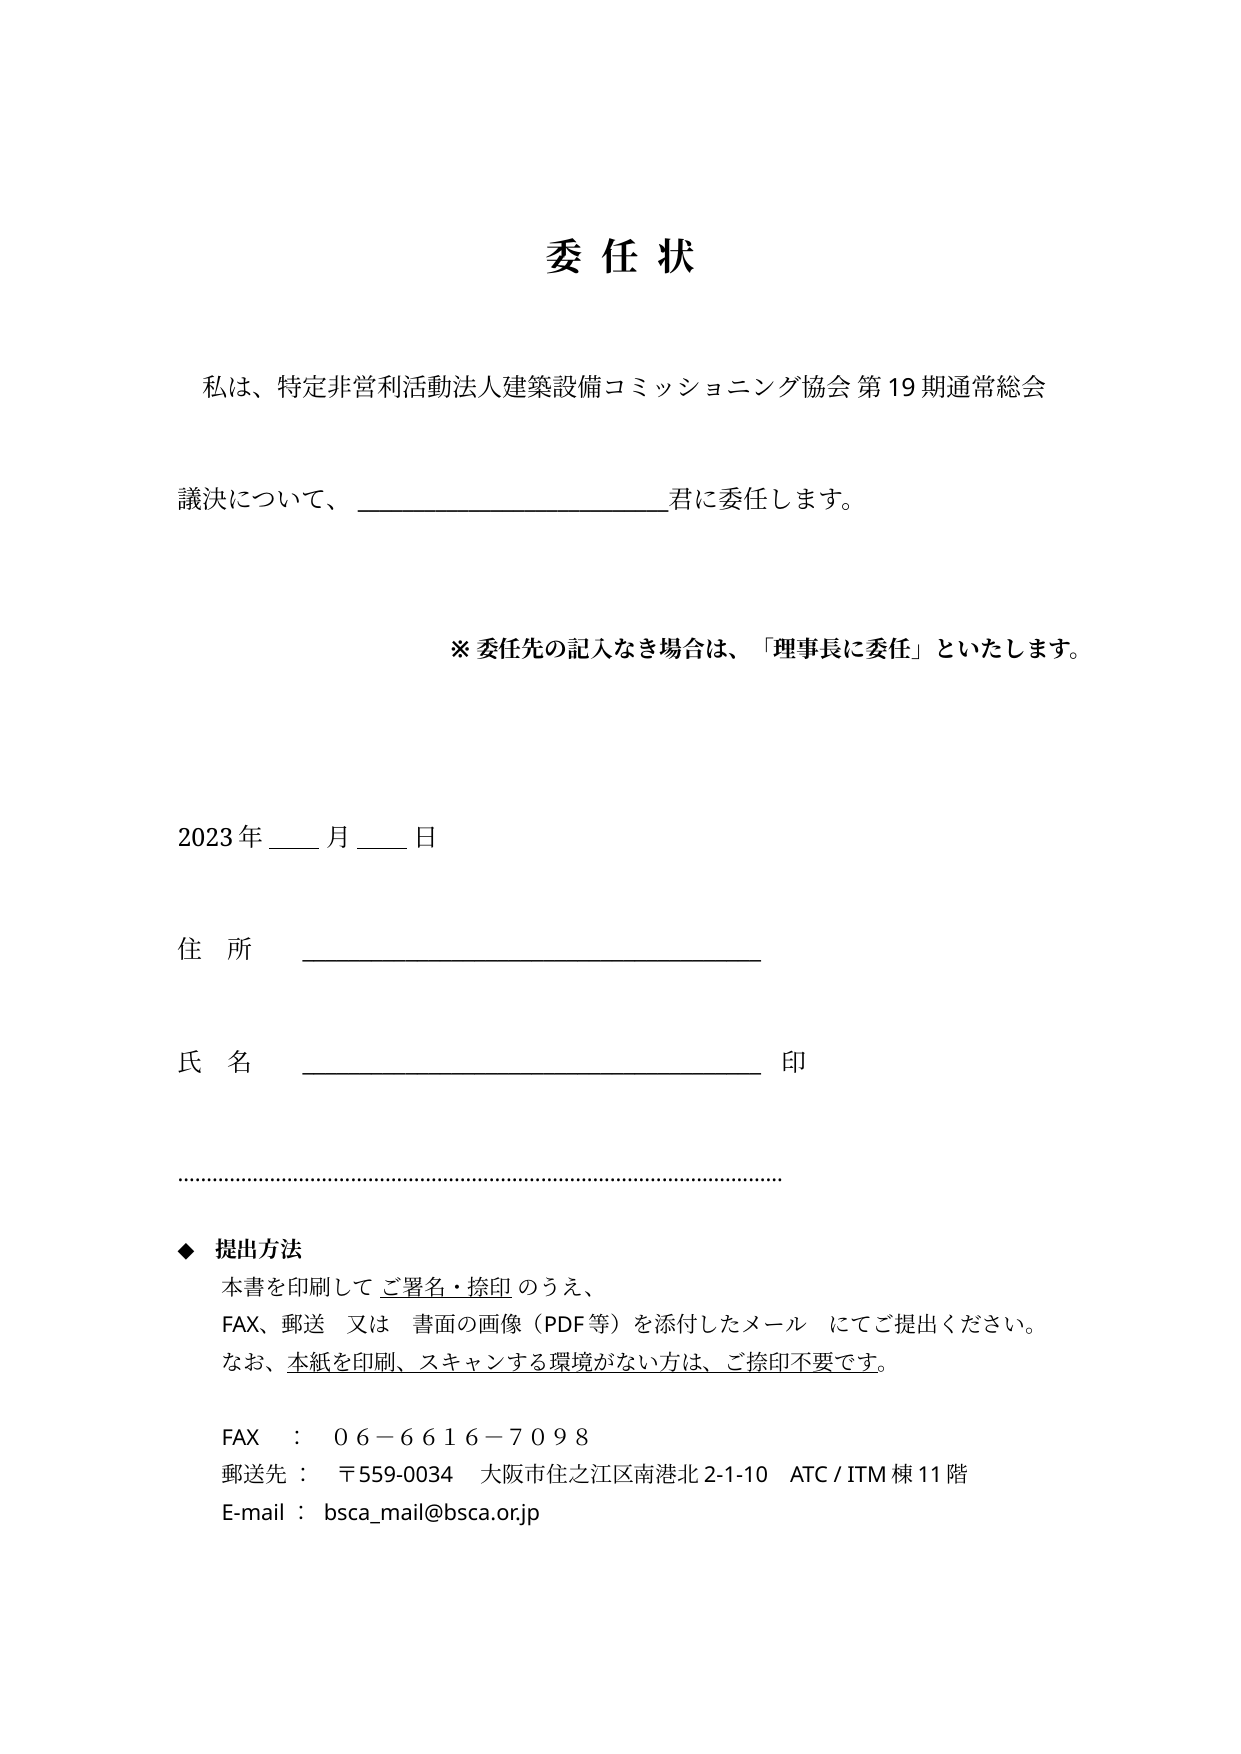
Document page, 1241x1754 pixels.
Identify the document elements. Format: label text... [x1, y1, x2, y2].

text FAX ： ０６－６６１６－７０９８ [221, 1417, 1063, 1454]
text 本書を印刷して ご署名・捺印 のうえ、 [221, 1267, 1063, 1304]
text 住 所 ________________________________________ [177, 929, 1063, 967]
list 提出方法 [177, 1229, 1063, 1267]
text なお、本紙を印刷、スキャンする環境がない方は、ご捺印不要です。 [221, 1342, 1063, 1379]
text 氏 名 ________________________________________ 印 [177, 1042, 1063, 1079]
text …………………………………………………………………………………………… [177, 1154, 1063, 1192]
text 議決について、 ____________________________君に委任します。 [177, 479, 1063, 517]
text E-mail ： bsca_mail@bsca.or.jp [221, 1492, 1063, 1529]
text 郵送先 ： 〒559-0034 大阪市住之江区南港北2-1-10 ATC / ITM棟11階 [221, 1454, 1063, 1492]
text ※ 委任先の記入なき場合は、「理事長に委任」といたします。 [177, 629, 1092, 667]
text 2023年 ＿＿ 月 ＿＿ 日 [177, 817, 1063, 854]
text 私は、特定非営利活動法人建築設備コミッショニング協会 第19期通常総会 [177, 367, 1063, 404]
text 委 任 状 [177, 217, 1063, 292]
text FAX、郵送 又は 書面の画像（PDF等）を添付したメール にてご提出ください。 [221, 1304, 1063, 1342]
